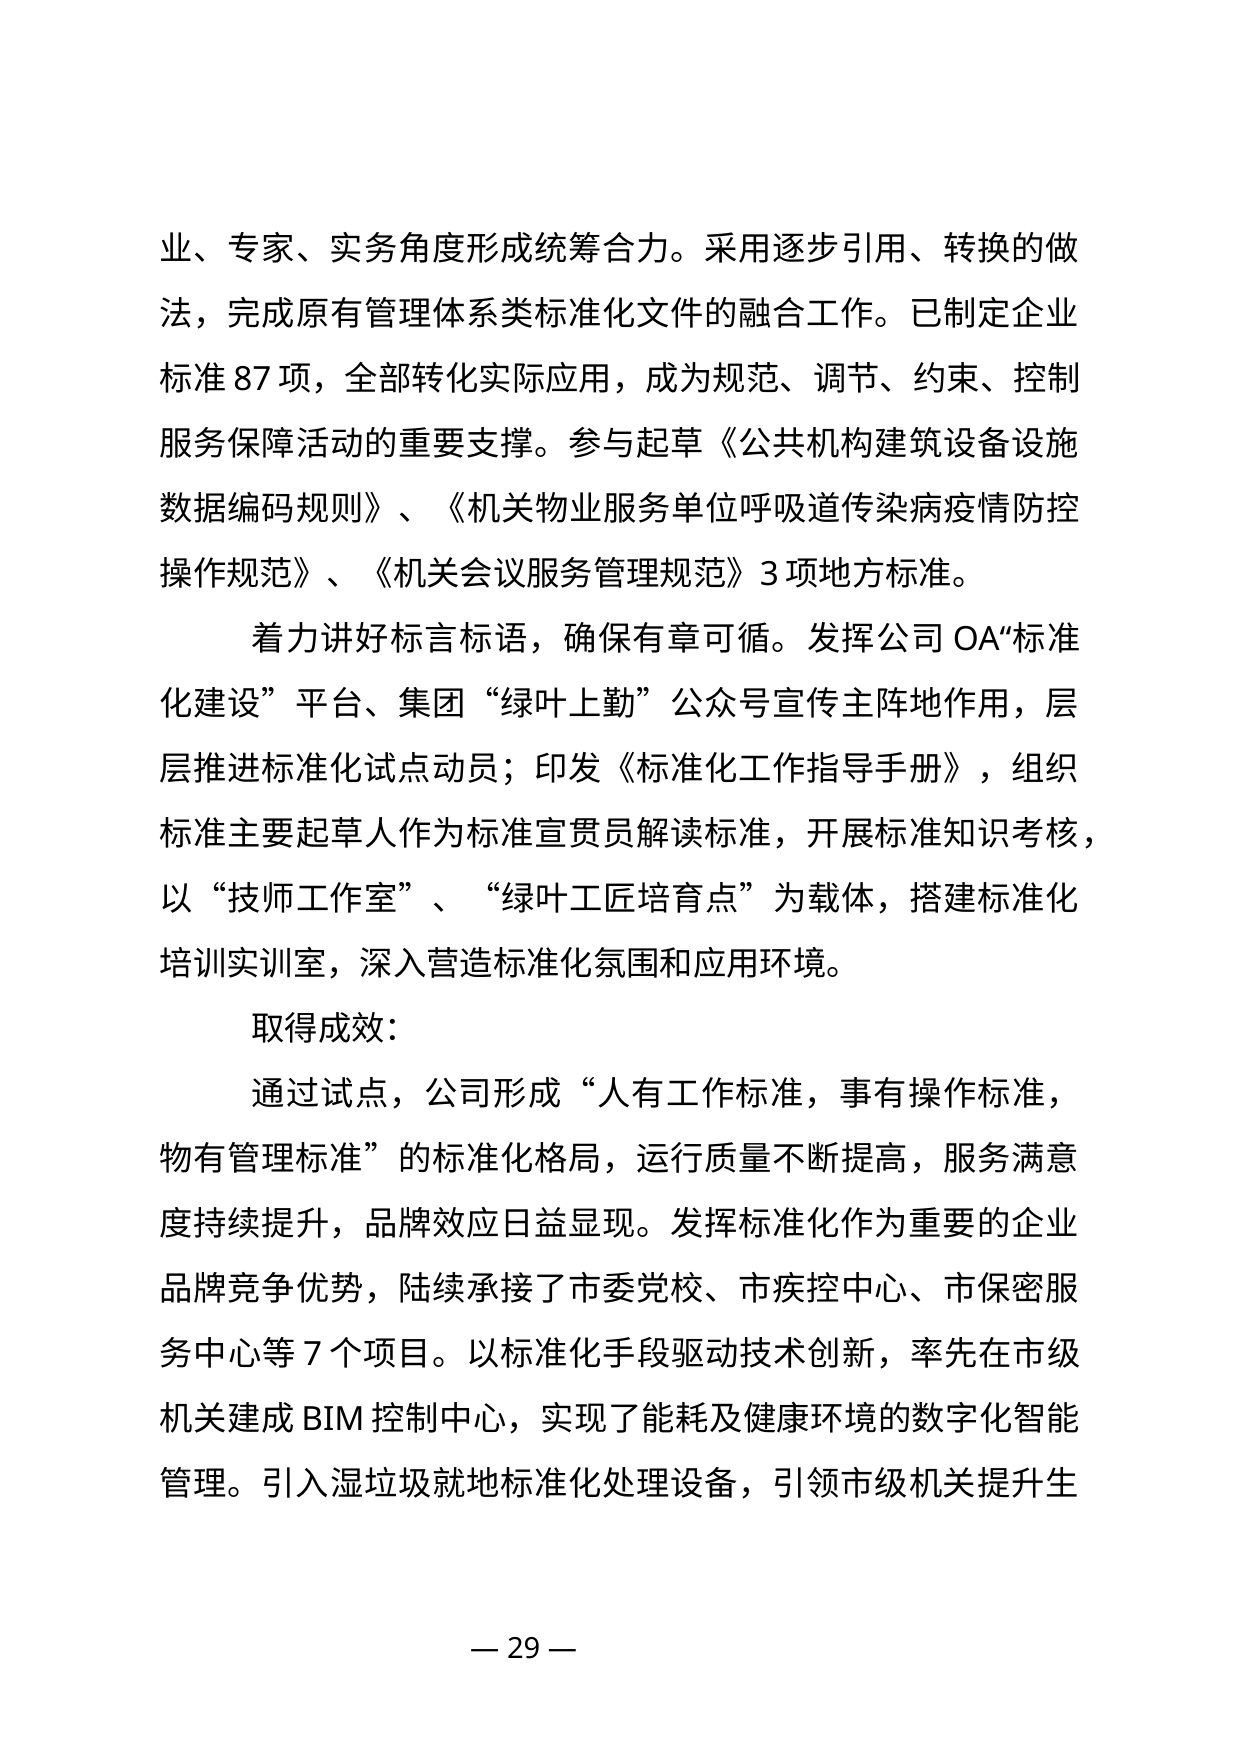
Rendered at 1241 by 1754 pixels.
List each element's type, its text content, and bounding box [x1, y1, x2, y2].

subtitle 取得成效： [159, 994, 1081, 1059]
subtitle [159, 214, 1081, 604]
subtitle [159, 1059, 1081, 1514]
subtitle 着力讲好标言标语，确保有章可循。发挥公司OA“标准化建设”平台、集团“绿叶上勤”公众号宣传主阵地作用，层层推进标准化试点动员；印发《标准化工作指导手册》，组织标准主要起草人作为标准宣贯员解读标准，开展标准知识考核，以“技师工作室”、“绿叶工匠培育点”为载体，搭建标准化培训实训室，深入营造标准化氛围和应用环境。 [159, 604, 1081, 994]
